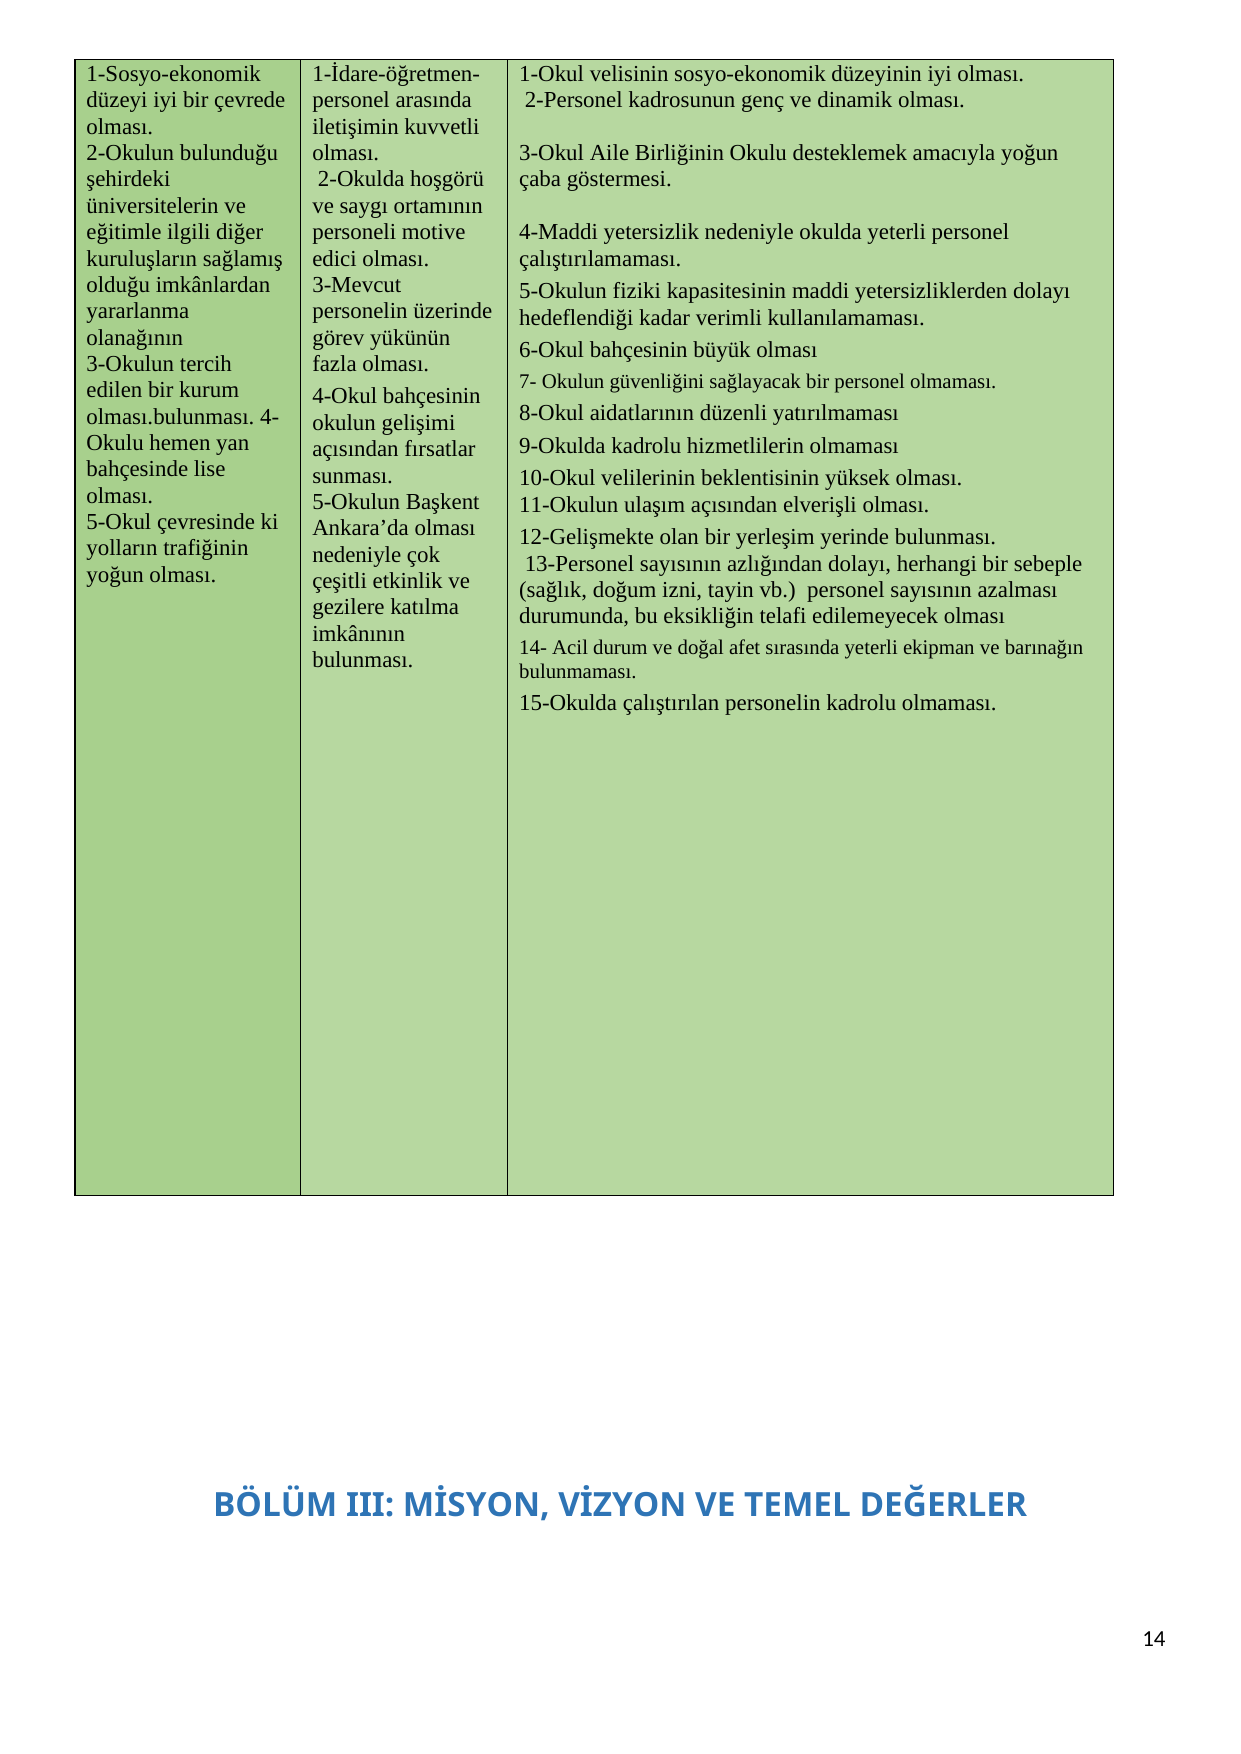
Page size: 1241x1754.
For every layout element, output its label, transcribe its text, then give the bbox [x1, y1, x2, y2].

subtitle BÖLÜM III: MİSYON, VİZYON VE TEMEL DEĞERLER [75, 1481, 1165, 1527]
table_cell 1-İdare-öğretmen-personel arasında iletişimin kuvvetli olması. 2-Okulda hoşgörü ve saygı ortamının personeli motive edici olması. 3-Mevcut personelin üzerinde görev yükünün fazla olması. 4-Okul bahçesinin okulun gelişimi açısından fırsatlar sunması. 5-Okulun Başkent Ankara’da olması nedeniyle çok çeşitli etkinlik ve gezilere katılma imkânının bulunması. [301, 60, 507, 1195]
table_cell 1-Sosyo-ekonomik düzeyi iyi bir çevrede olması. 2-Okulun bulunduğu şehirdeki üniversitelerin ve eğitimle ilgili diğer kuruluşların sağlamış olduğu imkânlardan yararlanma olanağının 3-Okulun tercih edilen bir kurum olması.bulunması. 4-Okulu hemen yan bahçesinde lise olması. 5-Okul çevresinde ki yolların trafiğinin yoğun olması. [76, 60, 300, 1195]
table_cell 1-Okul velisinin sosyo-ekonomik düzeyinin iyi olması. 2-Personel kadrosunun genç ve dinamik olması. 3-Okul Aile Birliğinin Okulu desteklemek amacıyla yoğun çaba göstermesi. 4-Maddi yetersizlik nedeniyle okulda yeterli personel çalıştırılamaması. 5-Okulun fiziki kapasitesinin maddi yetersizliklerden dolayı hedeflendiği kadar verimli kullanılamaması. 6-Okul bahçesinin büyük olması 7- Okulun güvenliğini sağlayacak bir personel olmaması. 8-Okul aidatlarının düzenli yatırılmaması 9-Okulda kadrolu hizmetlilerin olmaması 10-Okul velilerinin beklentisinin yüksek olması. 11-Okulun ulaşım açısından elverişli olması. 12-Gelişmekte olan bir yerleşim yerinde bulunması. 13-Personel sayısının azlığından dolayı, herhangi bir sebeple (sağlık, doğum izni, tayin vb.) personel sayısının azalması durumunda, bu eksikliğin telafi edilemeyecek olması 14- Acil durum ve doğal afet sırasında yeterli ekipman ve barınağın bulunmaması. 15-Okulda çalıştırılan personelin kadrolu olmaması. [508, 60, 1113, 1195]
